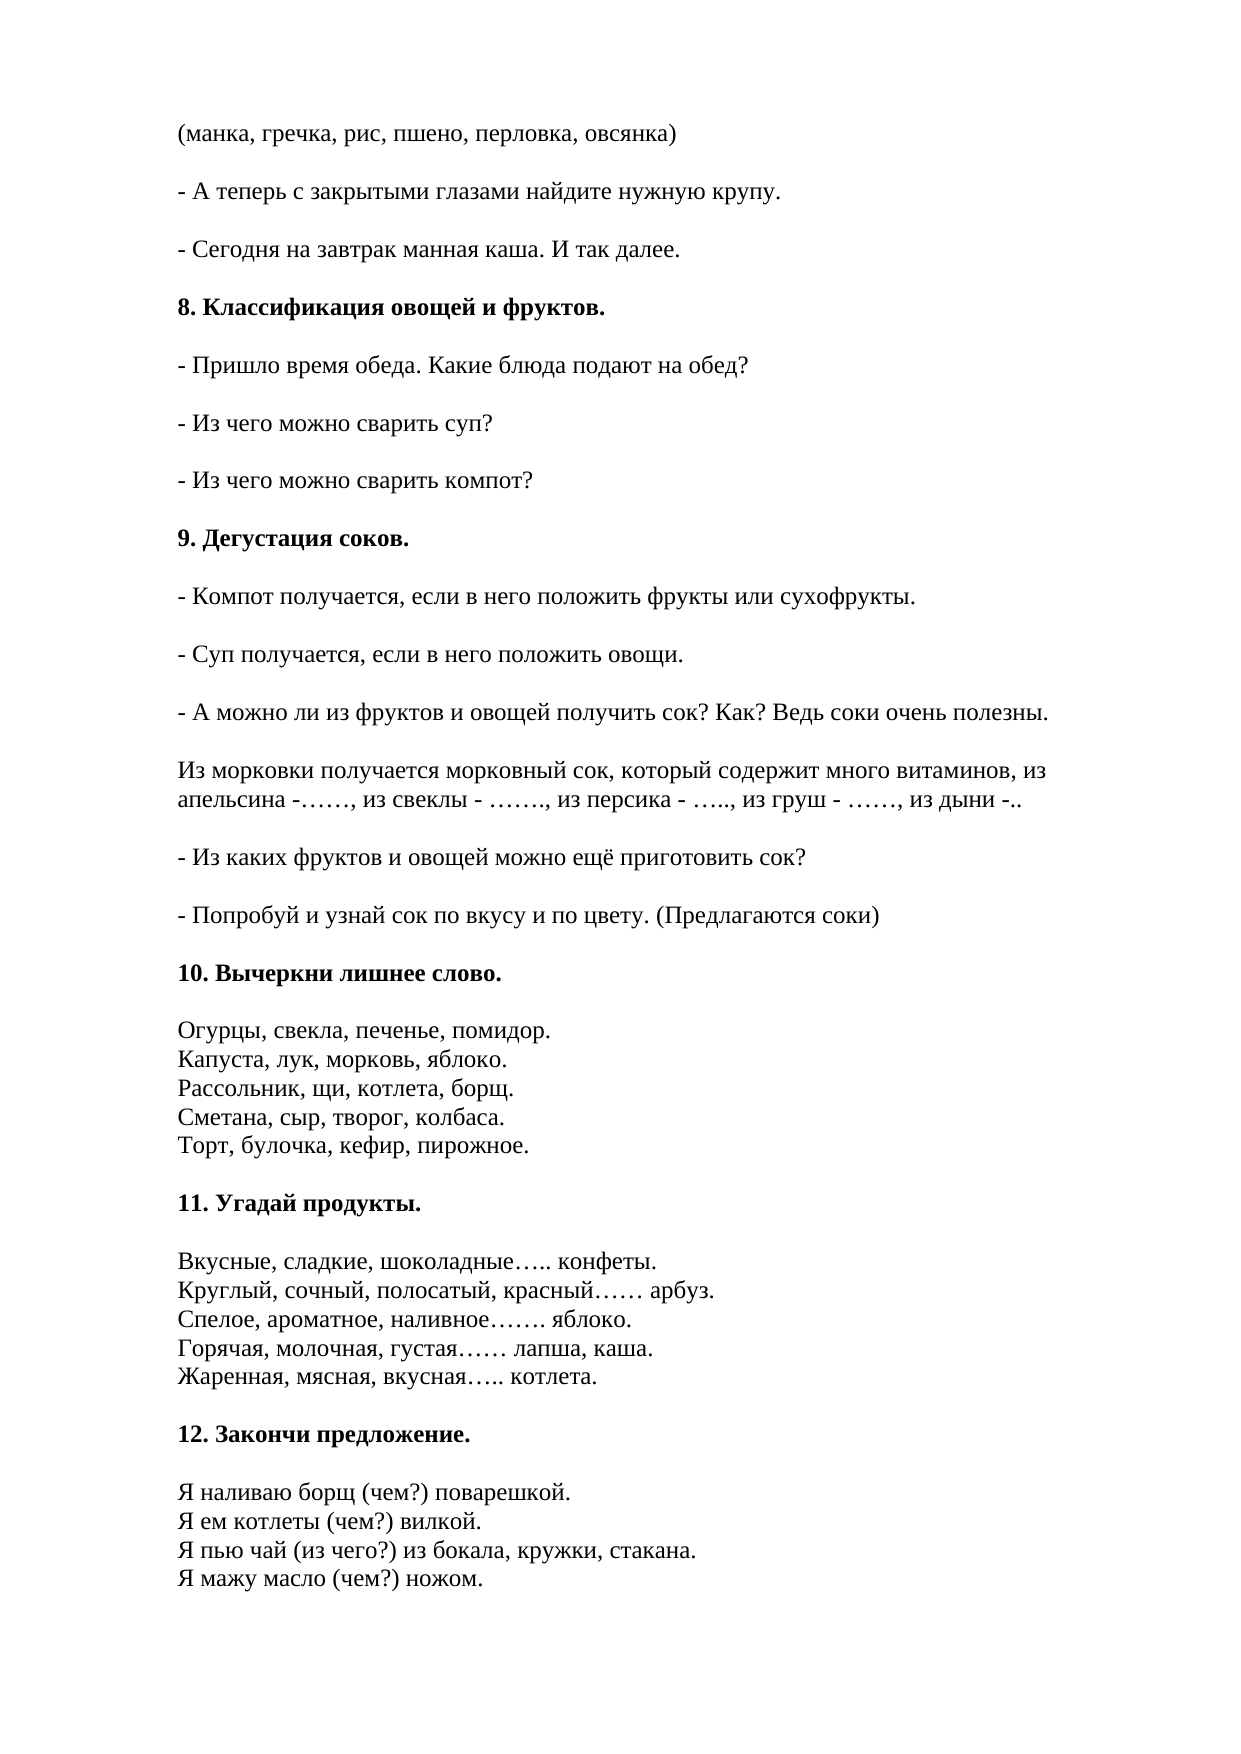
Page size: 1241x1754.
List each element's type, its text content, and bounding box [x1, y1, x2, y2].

text - Сегодня на завтрак манная каша. И так далее. [177, 234, 1152, 263]
text - А можно ли из фруктов и овощей получить сок? Как? Ведь соки очень полезны. [177, 697, 1152, 726]
text 12. Закончи предложение. [177, 1419, 1152, 1448]
text Я наливаю борщ (чем?) поварешкой. Я ем котлеты (чем?) вилкой. Я пью чай (из чего?) из бокала, кружки, стакана. Я мажу масло (чем?) ножом. [177, 1477, 1152, 1592]
text Из морковки получается морковный сок, который содержит много витаминов, из апельсина -……, из свеклы - ……., из персика - ….., из груш - ……, из дыни -.. [177, 755, 1152, 813]
text Вкусные, сладкие, шоколадные….. конфеты. Круглый, сочный, полосатый, красный…… арбуз. Спелое, ароматное, наливное……. яблоко. Горячая, молочная, густая…… лапша, каша. Жаренная, мясная, вкусная….. котлета. [177, 1246, 1152, 1390]
text - Попробуй и узнай сок по вкусу и по цвету. (Предлагаются соки) [177, 900, 1152, 928]
text Огурцы, свекла, печенье, помидор. Капуста, лук, морковь, яблоко. Рассольник, щи, котлета, борщ. Сметана, сыр, творог, колбаса. Торт, булочка, кефир, пирожное. [177, 1016, 1152, 1159]
text - Пришло время обеда. Какие блюда подают на обед? [177, 350, 1152, 378]
text - Компот получается, если в него положить фрукты или сухофрукты. [177, 581, 1152, 610]
text 10. Вычеркни лишнее слово. [177, 958, 1152, 986]
text - Суп получается, если в него положить овощи. [177, 639, 1152, 668]
text 11. Угадай продукты. [177, 1188, 1152, 1217]
text 8. Классификация овощей и фруктов. [177, 292, 1152, 321]
text - Из чего можно сварить компот? [177, 466, 1152, 494]
text (манка, гречка, рис, пшено, перловка, овсянка) [177, 118, 1152, 147]
text - А теперь с закрытыми глазами найдите нужную крупу. [177, 176, 1152, 205]
text - Из чего можно сварить суп? [177, 408, 1152, 436]
text - Из каких фруктов и овощей можно ещё приготовить сок? [177, 842, 1152, 871]
text 9. Дегустация соков. [177, 523, 1152, 552]
